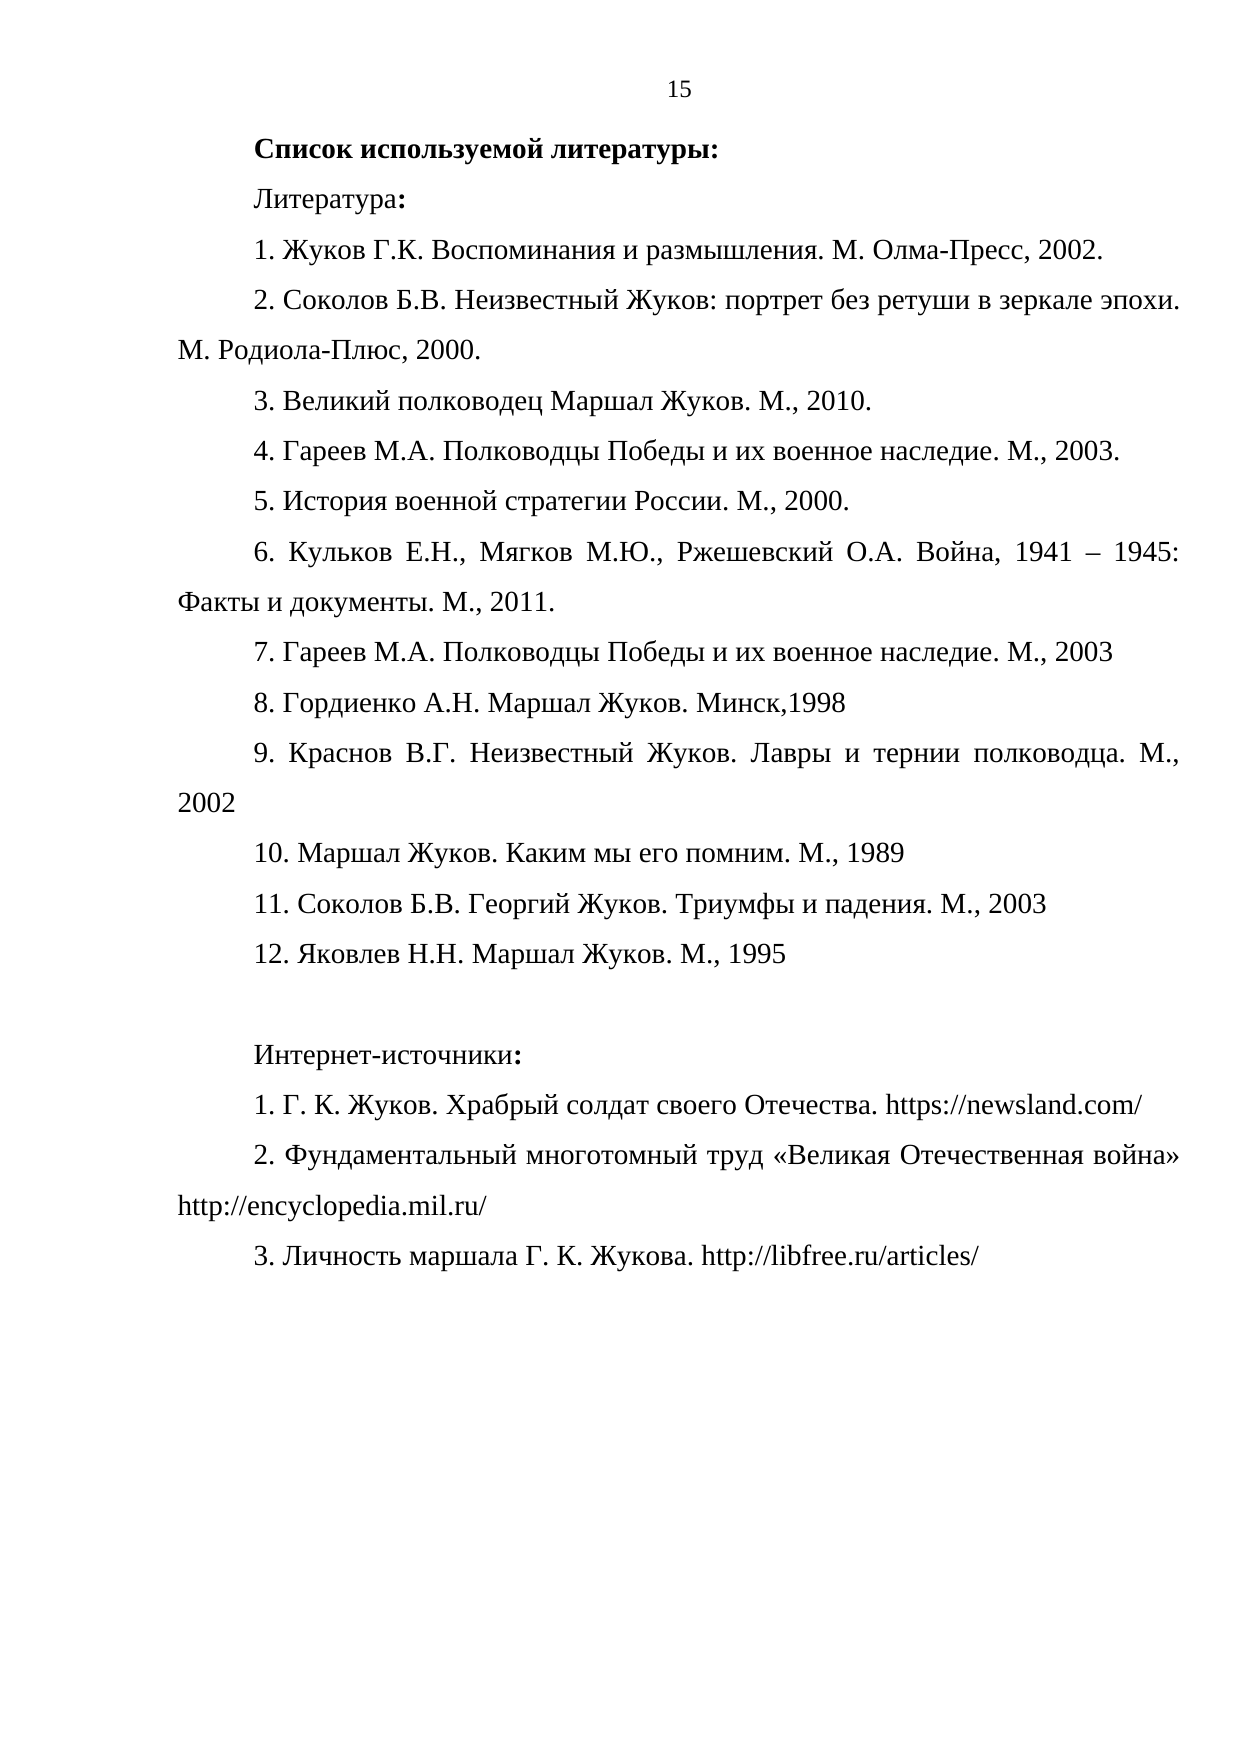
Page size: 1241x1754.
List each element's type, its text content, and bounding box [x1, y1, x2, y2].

text 6. Кульков Е.Н., Мягков М.Ю., Ржешевский О.А. Война, 1941 – 1945: Факты и документы. М., 2011. [177, 534, 1181, 618]
text Список используемой литературы: [177, 131, 1181, 165]
text 9. Краснов В.Г. Неизвестный Жуков. Лавры и тернии полководца. М., 2002 [177, 735, 1181, 819]
text 12. Яковлев Н.Н. Маршал Жуков. М., 1995 [177, 936, 1181, 970]
text 2. Фундаментальный многотомный труд «Великая Отечественная война» http://encyclopedia.mil.ru/ [177, 1137, 1181, 1221]
text 1. Жуков Г.К. Воспоминания и размышления. М. Олма-Пресс, 2002. [177, 232, 1181, 265]
text 7. Гареев М.А. Полководцы Победы и их военное наследие. М., 2003 [177, 634, 1181, 668]
text Литература: [177, 182, 1181, 215]
text 3. Личность маршала Г. К. Жукова. http://libfree.ru/articles/ [177, 1238, 1181, 1272]
text 2. Соколов Б.В. Неизвестный Жуков: портрет без ретуши в зеркале эпохи. М. Родиола-Плюс, 2000. [177, 282, 1181, 366]
text 5. История военной стратегии России. М., 2000. [177, 483, 1181, 517]
text 1. Г. К. Жуков. Храбрый солдат своего Отечества. https://newsland.com/ [177, 1087, 1181, 1121]
text 4. Гареев М.А. Полководцы Победы и их военное наследие. М., 2003. [177, 433, 1181, 467]
text 10. Маршал Жуков. Каким мы его помним. М., 1989 [177, 836, 1181, 869]
text 8. Гордиенко А.Н. Маршал Жуков. Минск,1998 [177, 685, 1181, 718]
text 3. Великий полководец Маршал Жуков. М., 2010. [177, 383, 1181, 416]
text Интернет-источники: [177, 1037, 1181, 1070]
text 11. Соколов Б.В. Георгий Жуков. Триумфы и падения. М., 2003 [177, 886, 1181, 919]
